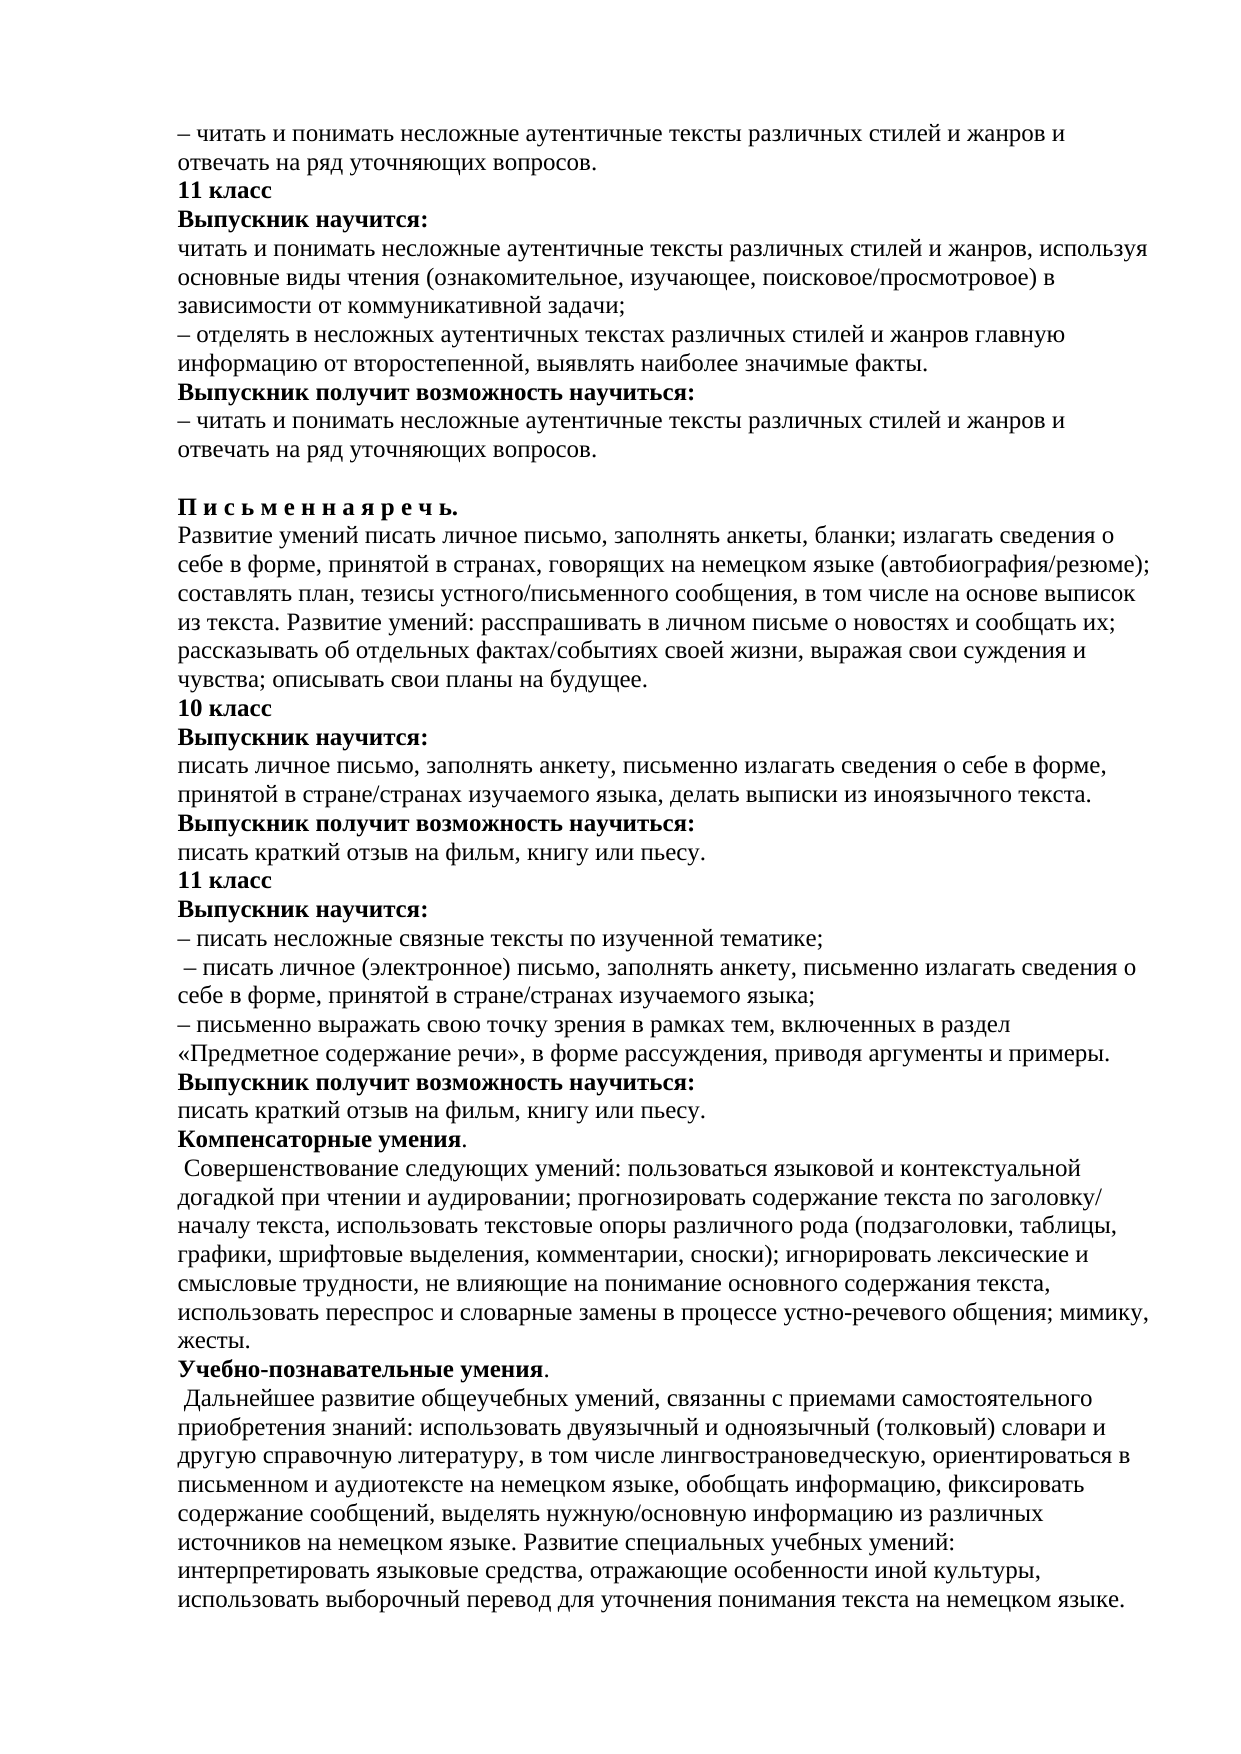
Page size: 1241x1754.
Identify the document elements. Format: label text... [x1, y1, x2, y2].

text писать краткий отзыв на фильм, книгу или пьесу. [177, 837, 1152, 866]
text Выпускник получит возможность научиться: [177, 377, 1152, 406]
text 11 класс [177, 866, 1152, 894]
text Выпускник научится: [177, 204, 1152, 233]
text Компенсаторные умения. [177, 1124, 1152, 1153]
text Выпускник получит возможность научиться: [177, 1067, 1152, 1096]
text Выпускник научится: [177, 894, 1152, 923]
text Дальнейшее развитие общеучебных умений, связанны с приемами самостоятельного приобретения знаний: использовать двуязычный и одноязычный (толковый) словари и другую справочную литературу, в том числе лингвострановедческую, ориентироваться в письменном и аудиотексте на немецком языке, обобщать информацию, фиксировать содержание сообщений, выделять нужную/основную информацию из различных источников на немецком языке. Развитие специальных учебных умений: интерпретировать языковые средства, отражающие особенности иной культуры, использовать выборочный перевод для уточнения понимания текста на немецком языке. [177, 1383, 1152, 1613]
text писать краткий отзыв на фильм, книгу или пьесу. [177, 1096, 1152, 1124]
text – писать несложные связные тексты по изученной тематике; [177, 923, 1152, 952]
text – читать и понимать несложные аутентичные тексты различных стилей и жанров и отвечать на ряд уточняющих вопросов. [177, 406, 1152, 463]
text Учебно-познавательные умения. [177, 1354, 1152, 1383]
text 10 класс [177, 693, 1152, 722]
text – отделять в несложных аутентичных текстах различных стилей и жанров главную информацию от второстепенной, выявлять наиболее значимые факты. [177, 319, 1152, 377]
text читать и понимать несложные аутентичные тексты различных стилей и жанров, используя основные виды чтения (ознакомительное, изучающее, поисковое/просмотровое) в зависимости от коммуникативной задачи; [177, 233, 1152, 319]
text писать личное письмо, заполнять анкету, письменно излагать сведения о себе в форме, принятой в стране/странах изучаемого языка, делать выписки из иноязычного текста. [177, 751, 1152, 808]
text – писать личное (электронное) письмо, заполнять анкету, письменно излагать сведения о себе в форме, принятой в стране/странах изучаемого языка; [177, 952, 1152, 1009]
text Совершенствование следующих умений: пользоваться языковой и контекстуальной догадкой при чтении и аудировании; прогнозировать содержание текста по заголовку/ началу текста, использовать текстовые опоры различного рода (подзаголовки, таблицы, графики, шрифтовые выделения, комментарии, сноски); игнорировать лексические и смысловые трудности, не влияющие на понимание основного содержания текста, использовать переспрос и словарные замены в процессе устно-речевого общения; мимику, жесты. [177, 1153, 1152, 1354]
text Выпускник получит возможность научиться: [177, 808, 1152, 837]
text Выпускник научится: [177, 722, 1152, 751]
text Развитие умений писать личное письмо, заполнять анкеты, бланки; излагать сведения о себе в форме, принятой в странах, говорящих на немецком языке (автобиография/резюме); составлять план, тезисы устного/письменного сообщения, в том числе на основе выписок из текста. Развитие умений: расспрашивать в личном письме о новостях и сообщать их; рассказывать об отдельных фактах/событиях своей жизни, выражая свои суждения и чувства; описывать свои планы на будущее. [177, 521, 1152, 693]
text П и с ь м е н н а я р е ч ь. [177, 492, 1152, 521]
text – читать и понимать несложные аутентичные тексты различных стилей и жанров и отвечать на ряд уточняющих вопросов. [177, 118, 1152, 176]
text – письменно выражать свою точку зрения в рамках тем, включенных в раздел «Предметное содержание речи», в форме рассуждения, приводя аргументы и примеры. [177, 1009, 1152, 1067]
text 11 класс [177, 176, 1152, 204]
